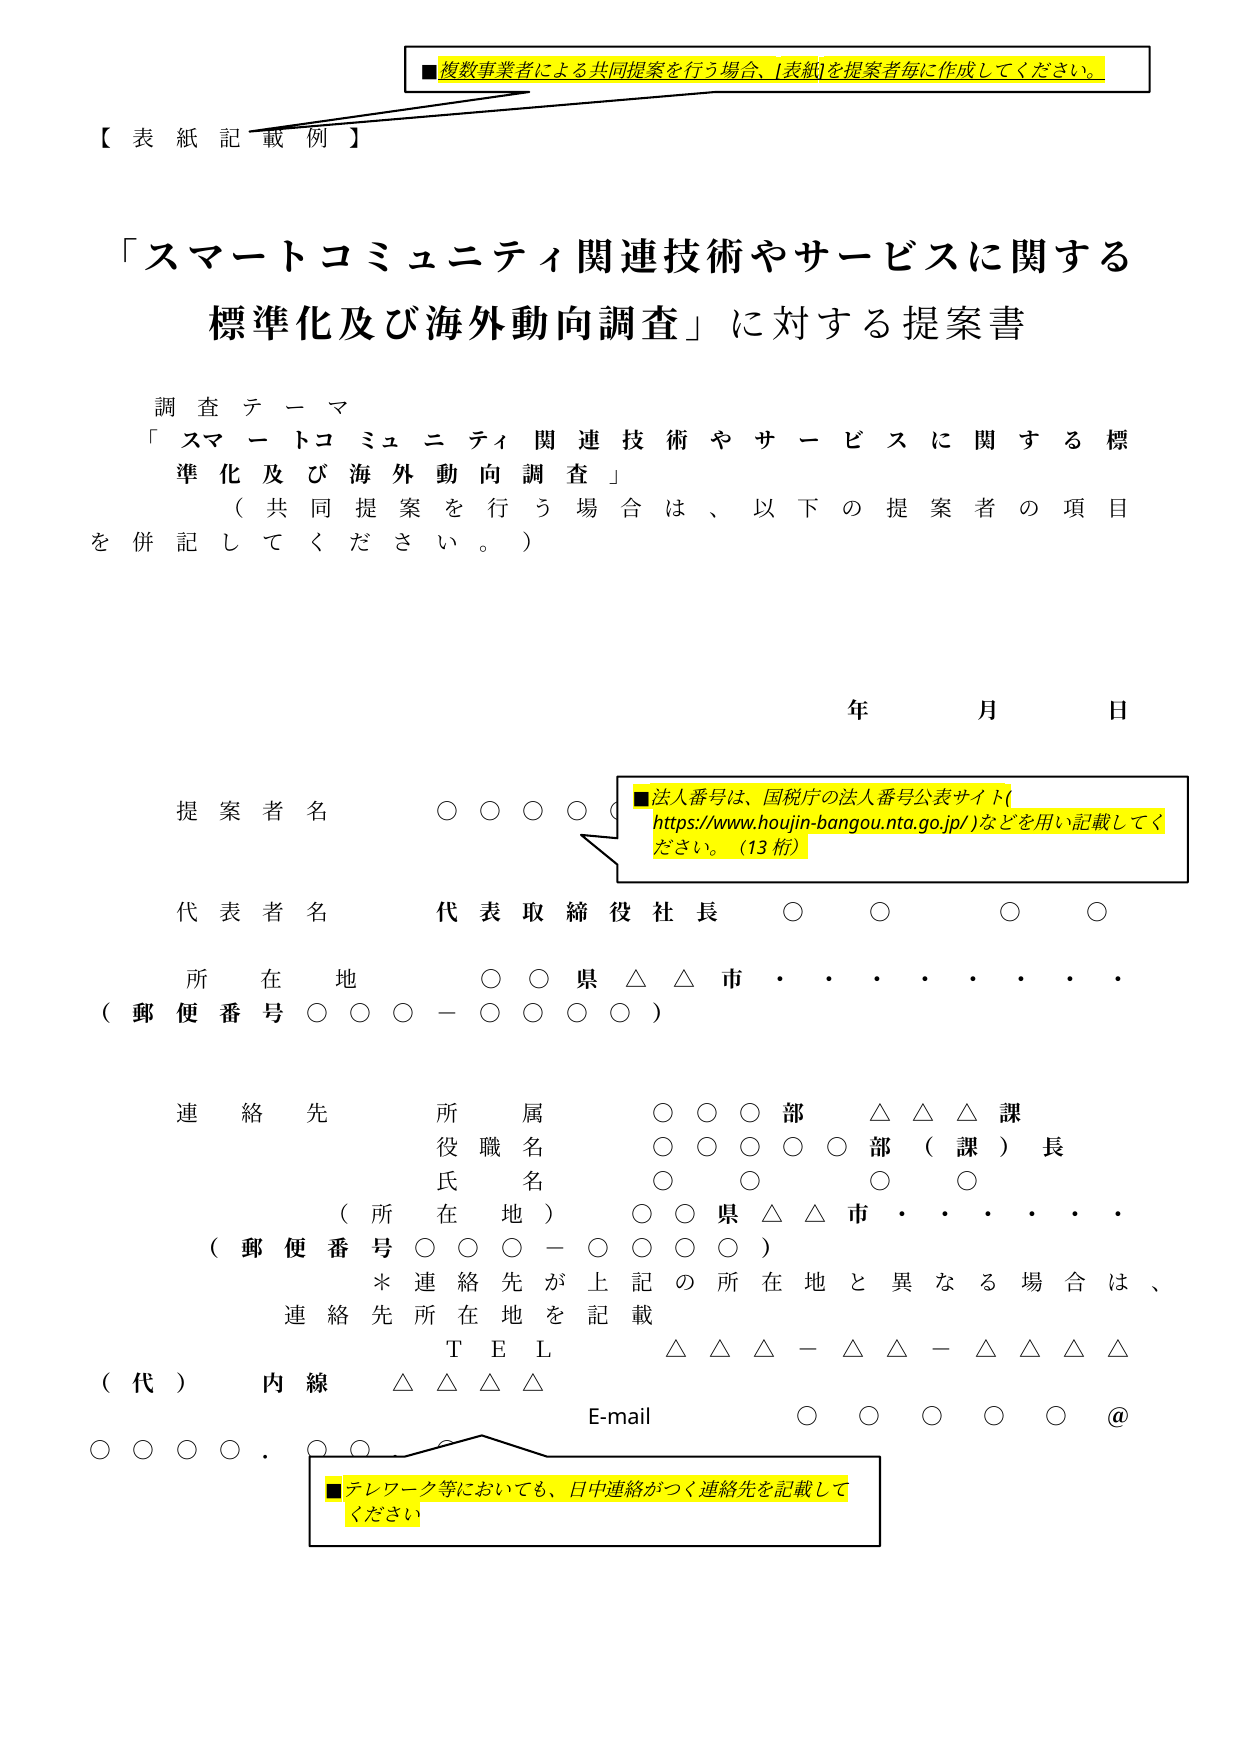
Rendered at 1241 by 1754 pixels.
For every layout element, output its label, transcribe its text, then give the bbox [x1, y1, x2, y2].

text ＊連絡先が上記の所在地と異なる場合は、連絡先所在地を記載 [264, 1264, 1151, 1331]
text 氏 名 ○ ○ ○ ○ [89, 1163, 1151, 1197]
text 代表者名 代表取締役社長 ○ ○ ○ ○ [89, 894, 1151, 927]
text 「スマートコミュニティ関連技術やサービスに関する標準化及び海外動向調査」 [89, 423, 1151, 490]
text E-mail ○○○○○＠○○○○．○○．○○ [89, 1398, 1151, 1466]
text 役職名 ○○○○○部（課）長 [89, 1129, 1151, 1163]
text 年 月 日 [89, 692, 1151, 726]
text （共同提案を行う場合は、以下の提案者の項目を併記してください。） [89, 490, 1151, 557]
text 「スマートコミュニティ関連技術やサービスに関する標準化及び海外動向調査」に対する提案書 [89, 221, 1151, 355]
text 【表紙記載例】 [89, 120, 1151, 153]
text （所 在 地） ○○県△△市・・・・・・（郵便番号○○○－○○○○） [177, 1197, 1151, 1264]
text 連 絡 先 所 属 ○○○部 △△△課 [89, 1096, 1151, 1129]
text 所 在 地 ○○県△△市・・・・・・・・ （郵便番号○○○－○○○○） [89, 961, 1151, 1028]
text 調査テーマ [89, 389, 1151, 423]
text ＴＥＬ △△△－△△－△△△△（代） 内線 △△△△ [89, 1331, 1151, 1398]
text 提案者名 ○○○○○株式会社（法人番号） [89, 793, 616, 826]
